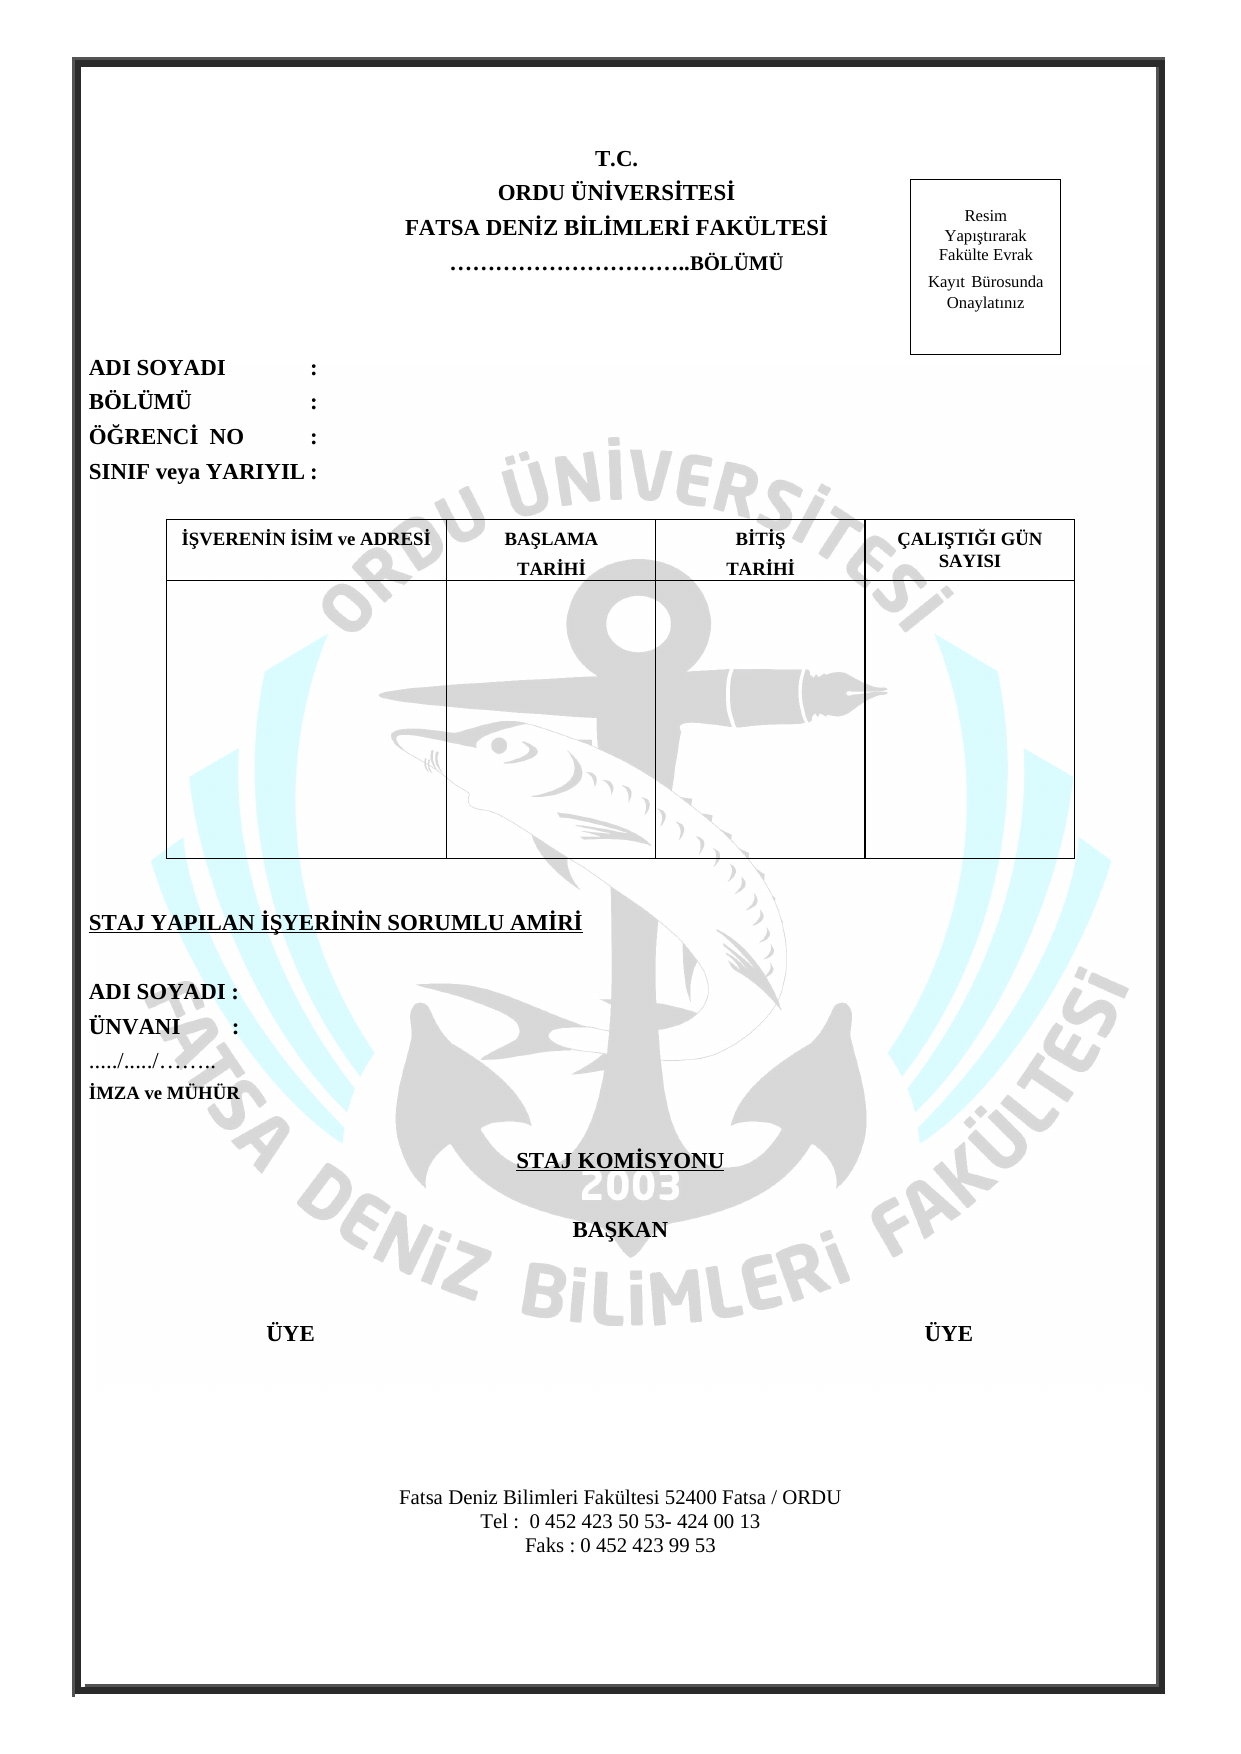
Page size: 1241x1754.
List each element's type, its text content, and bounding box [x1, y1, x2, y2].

text BAŞKAN [89, 1216, 1152, 1242]
table_header ÇALIŞTIĞI GÜN SAYISI [866, 520, 1074, 580]
text ÜNVANI : [89, 1013, 1152, 1039]
table_header BİTİŞ TARİHİ [656, 520, 864, 580]
table_cell [656, 581, 864, 858]
text STAJ YAPILAN İŞYERİNİN SORUMLU AMİRİ [89, 909, 1152, 935]
table_cell [866, 581, 1074, 858]
text BÖLÜMÜ : [89, 388, 1152, 415]
text ÖĞRENCİ NO : [89, 423, 1152, 449]
text STAJ KOMİSYONU [89, 1147, 1152, 1173]
text Fatsa Deniz Bilimleri Fakültesi 52400 Fatsa / ORDU [89, 1485, 1152, 1509]
text Tel : 0 452 423 50 53- 424 00 13 [89, 1509, 1152, 1533]
text İMZA ve MÜHÜR [89, 1082, 1152, 1104]
text ÜYE ÜYE [89, 1320, 1152, 1347]
table_header BAŞLAMA TARİHİ [447, 520, 655, 580]
table_cell [447, 581, 655, 858]
text ADI SOYADI : [89, 354, 1152, 380]
table_cell [167, 581, 446, 858]
text Faks : 0 452 423 99 53 [89, 1533, 1152, 1557]
text SINIF veya YARIYIL : [89, 458, 1152, 484]
text ADI SOYADI : [89, 978, 1152, 1004]
text ...../...../…….. [89, 1047, 1152, 1074]
table_header İŞVERENİN İSİM ve ADRESİ [167, 520, 446, 580]
